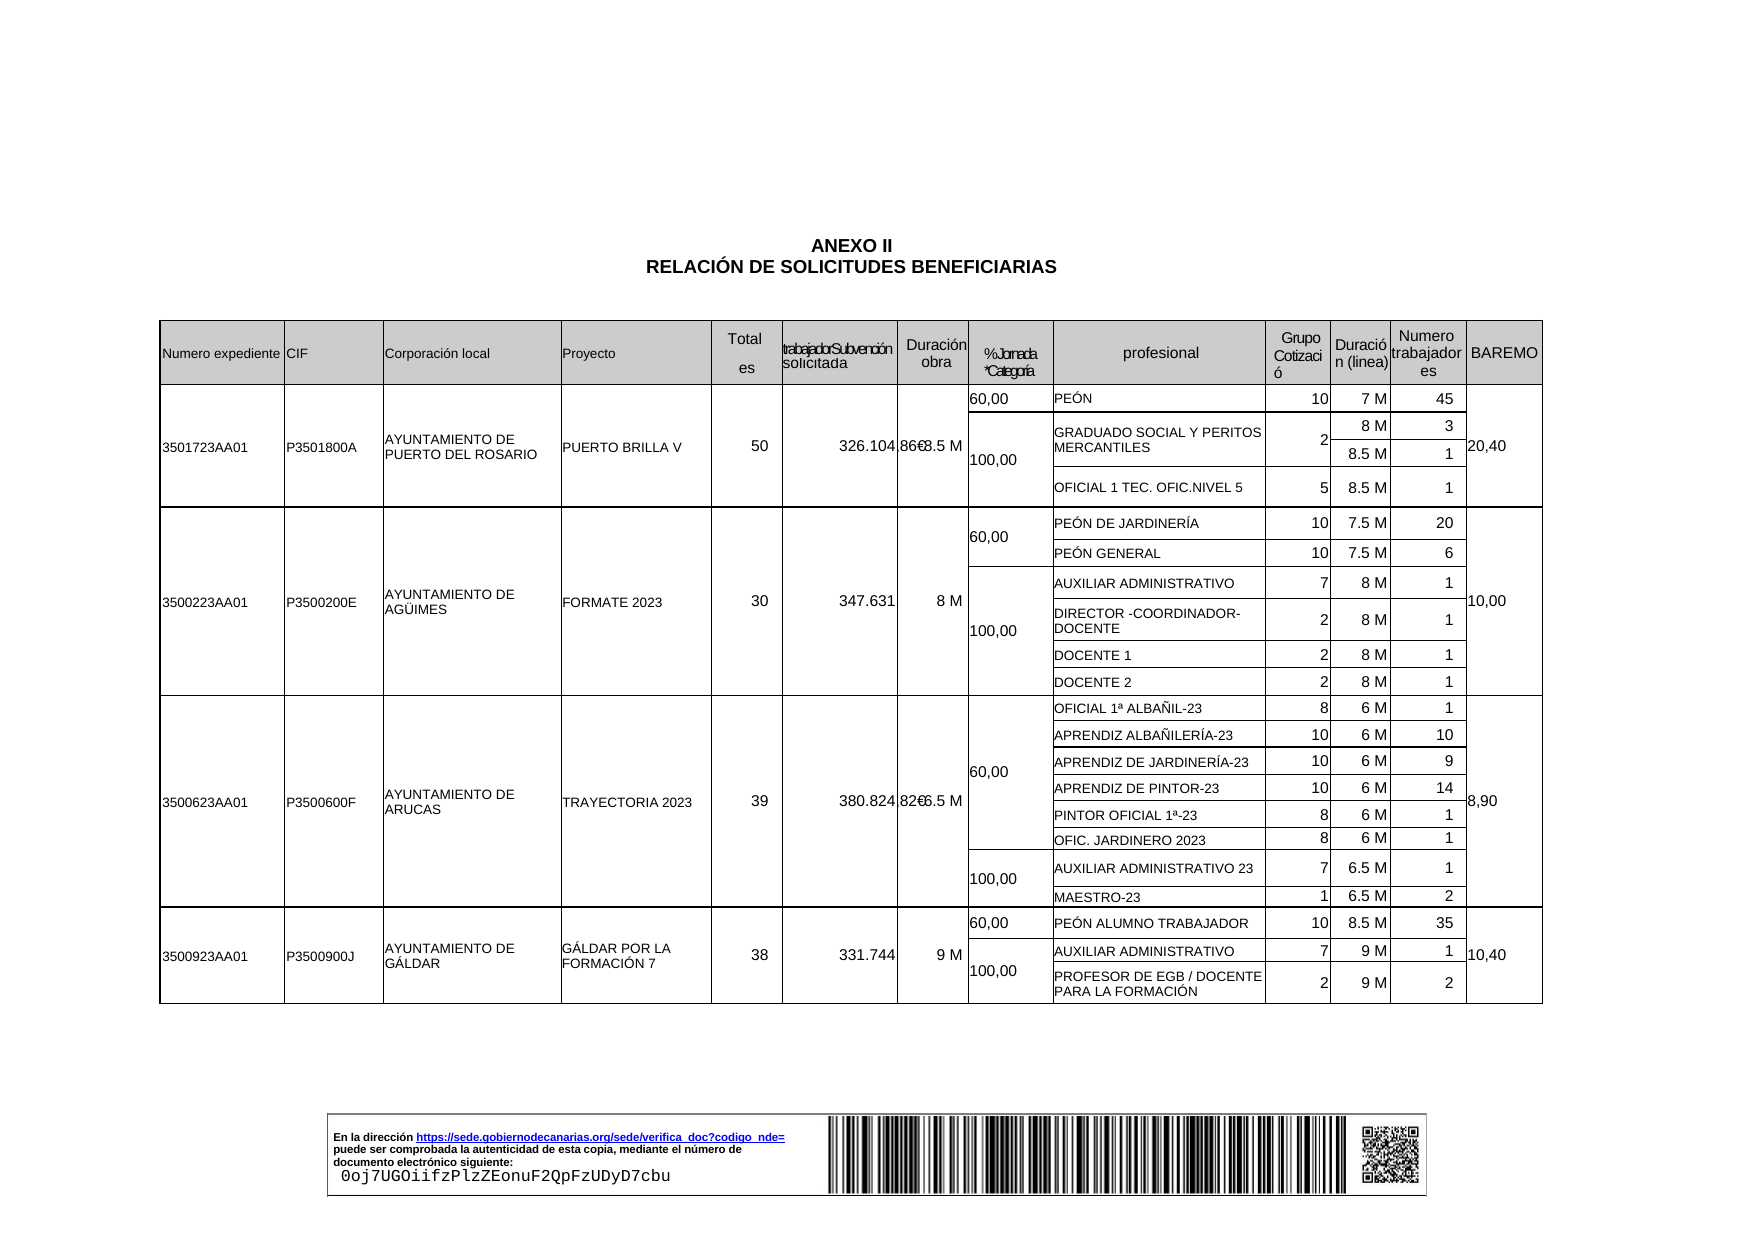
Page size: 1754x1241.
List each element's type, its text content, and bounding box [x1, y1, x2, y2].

table_cell 1 [1391, 668, 1466, 694]
table_cell 20,40 [1467, 385, 1542, 506]
table_cell PINTOR OFICIAL 1ª-23 [1054, 801, 1265, 827]
table_cell PEÓN DE JARDINERÍA [1054, 508, 1265, 538]
text ANEXO II [159, 237, 1543, 256]
table_cell DOCENTE 2 [1054, 668, 1265, 694]
table_cell 6 M [1331, 721, 1390, 746]
table_cell 8 [1266, 696, 1330, 720]
table_cell 100,00 [969, 567, 1053, 694]
table_cell 9 M [898, 908, 968, 1003]
table_cell 1 [1391, 939, 1466, 961]
table_header Corporación local [384, 321, 561, 384]
table_cell 8.5 M [898, 385, 968, 506]
table_cell 100,00 [969, 413, 1053, 506]
table_cell AYUNTAMIENTO DE PUERTO DEL ROSARIO [384, 385, 561, 506]
table_cell P3500600F [285, 696, 383, 906]
table_cell 9 [1391, 748, 1466, 773]
table_header Total es [712, 321, 782, 384]
table_cell PROFESOR DE EGB / DOCENTE PARA LA FORMACIÓN [1054, 962, 1265, 1003]
table_cell 1 [1266, 887, 1330, 906]
table_cell 7 [1266, 567, 1330, 597]
table_cell 1 [1391, 467, 1466, 506]
table_cell OFICIAL 1 TEC. OFIC.NIVEL 5 [1054, 467, 1265, 506]
table_header % Jornada *Categoría [969, 321, 1053, 384]
table_cell 8 [1266, 801, 1330, 827]
table_cell 2 [1266, 599, 1330, 640]
table_cell 1 [1391, 599, 1466, 640]
table_cell 2 [1391, 962, 1466, 1003]
table_cell 1 [1391, 440, 1466, 466]
table_cell 6 M [1331, 696, 1390, 720]
table_cell APRENDIZ ALBAÑILERÍA-23 [1054, 721, 1265, 746]
table_cell 10 [1266, 908, 1330, 937]
table_cell 10 [1266, 540, 1330, 566]
table_cell 8 M [1331, 668, 1390, 694]
table_cell 60,00 [969, 908, 1053, 937]
table_cell 1 [1391, 850, 1466, 886]
table_cell 35 [1391, 908, 1466, 937]
table_cell 100,00 [969, 850, 1053, 906]
table_cell OFIC. JARDINERO 2023 [1054, 828, 1265, 848]
table_header profesional [1054, 321, 1265, 384]
table_cell 7.5 M [1331, 508, 1390, 538]
table_cell 7 [1266, 939, 1330, 961]
table_cell 3500623AA01 [161, 696, 284, 906]
table_cell 6.5 M [1331, 887, 1390, 906]
table_cell 8 [1266, 828, 1330, 848]
table_cell 45 [1391, 385, 1466, 411]
table_cell AUXILIAR ADMINISTRATIVO 23 [1054, 850, 1265, 886]
table_cell 6 M [1331, 748, 1390, 773]
table_cell 2 [1266, 962, 1330, 1003]
table_cell GRADUADO SOCIAL Y PERITOS MERCANTILES [1054, 413, 1265, 466]
table_cell 1 [1391, 801, 1466, 827]
table_cell AYUNTAMIENTO DE GÁLDAR [384, 908, 561, 1003]
table_cell 6.5 M [898, 696, 968, 906]
table_cell APRENDIZ DE PINTOR-23 [1054, 775, 1265, 800]
table_cell 3500223AA01 [161, 508, 284, 694]
table_cell 8 M [1331, 413, 1390, 438]
table_cell 7.5 M [1331, 540, 1390, 566]
table_cell 10 [1266, 508, 1330, 538]
table_cell 9 M [1331, 962, 1390, 1003]
table_cell 10 [1391, 721, 1466, 746]
table_cell 100,00 [969, 939, 1053, 1003]
table_cell 8,90 [1467, 696, 1542, 906]
table_cell 7 [1266, 850, 1330, 886]
table_cell P3500900J [285, 908, 383, 1003]
table_cell DIRECTOR -COORDINADOR- DOCENTE [1054, 599, 1265, 640]
table_cell 380.824,82€ [783, 696, 897, 906]
table_cell 10 [1266, 775, 1330, 800]
table_cell 2 [1391, 887, 1466, 906]
table_cell APRENDIZ DE JARDINERÍA-23 [1054, 748, 1265, 773]
picture [327, 1113, 1427, 1197]
table_header BAREMO [1467, 321, 1542, 384]
table_cell AUXILIAR ADMINISTRATIVO [1054, 567, 1265, 597]
table_cell 8.5 M [1331, 908, 1390, 937]
table_header Duració n (linea) [1331, 321, 1390, 384]
table_cell 347.631,07€ [783, 508, 897, 694]
table_cell 60,00 [969, 385, 1053, 411]
table_cell 1 [1391, 696, 1466, 720]
table_cell PEÓN GENERAL [1054, 540, 1265, 566]
table_cell 14 [1391, 775, 1466, 800]
table_cell FORMATE 2023 [562, 508, 711, 694]
table_cell 50 [712, 385, 782, 506]
table_header Grupo Cotizació n [1266, 321, 1330, 384]
table_cell 7 M [1331, 385, 1390, 411]
table_cell 8 M [898, 508, 968, 694]
table_cell 39 [712, 696, 782, 906]
table_cell DOCENTE 1 [1054, 641, 1265, 667]
table_cell 3 [1391, 413, 1466, 438]
table_cell MAESTRO-23 [1054, 887, 1265, 906]
table_cell AYUNTAMIENTO DE AGÜIMES [384, 508, 561, 694]
table_cell P3501800A [285, 385, 383, 506]
table_cell 20 [1391, 508, 1466, 538]
table_cell 8.5 M [1331, 467, 1390, 506]
text RELACIÓN DE SOLICITUDES BENEFICIARIAS [159, 256, 1543, 278]
table_cell 10 [1266, 721, 1330, 746]
table_cell P3500200E [285, 508, 383, 694]
table_cell 8 M [1331, 567, 1390, 597]
table_cell 3501723AA01 [161, 385, 284, 506]
table_cell GÁLDAR POR LA FORMACIÓN 7 [562, 908, 711, 1003]
table_cell 9 M [1331, 939, 1390, 961]
table_cell 6 [1391, 540, 1466, 566]
table_cell 6 M [1331, 828, 1390, 848]
table_cell 10 [1266, 748, 1330, 773]
table_cell 8 M [1331, 641, 1390, 667]
table_cell 2 [1266, 641, 1330, 667]
table_cell PUERTO BRILLA V [562, 385, 711, 506]
table_cell 30 [712, 508, 782, 694]
table_cell PEÓN ALUMNO TRABAJADOR [1054, 908, 1265, 937]
table_cell 8.5 M [1331, 440, 1390, 466]
table_header Numero trabajador es [1391, 321, 1466, 384]
table_header Duración obra [898, 321, 968, 384]
table_cell 38 [712, 908, 782, 1003]
table_cell 6.5 M [1331, 850, 1390, 886]
table_cell 10,00 [1467, 508, 1542, 694]
table_cell 1 [1391, 641, 1466, 667]
table_header CIF [285, 321, 383, 384]
table_cell 8 M [1331, 599, 1390, 640]
table_header trabajadorSubvención solicitada [783, 321, 897, 384]
table_cell 2 [1266, 668, 1330, 694]
table_cell 1 [1391, 567, 1466, 597]
table_cell OFICIAL 1ª ALBAÑIL-23 [1054, 696, 1265, 720]
table_cell 6 M [1331, 801, 1390, 827]
table_cell PEÓN [1054, 385, 1265, 411]
table_cell 6 M [1331, 775, 1390, 800]
table_cell 60,00 [969, 508, 1053, 566]
table_cell TRAYECTORIA 2023 [562, 696, 711, 906]
table_cell 10 [1266, 385, 1330, 411]
table_cell 326.104,86€ [783, 385, 897, 506]
table_cell 2 [1266, 413, 1330, 466]
table_cell AYUNTAMIENTO DE ARUCAS [384, 696, 561, 906]
table_header Numero expediente [161, 321, 284, 384]
table_header Proyecto [562, 321, 711, 384]
table_cell 5 [1266, 467, 1330, 506]
table_cell 10,40 [1467, 908, 1542, 1003]
table_cell 3500923AA01 [161, 908, 284, 1003]
table_cell 1 [1391, 828, 1466, 848]
table_cell AUXILIAR ADMINISTRATIVO [1054, 939, 1265, 961]
table_cell 60,00 [969, 696, 1053, 848]
table_cell 331.744,41€ [783, 908, 897, 1003]
